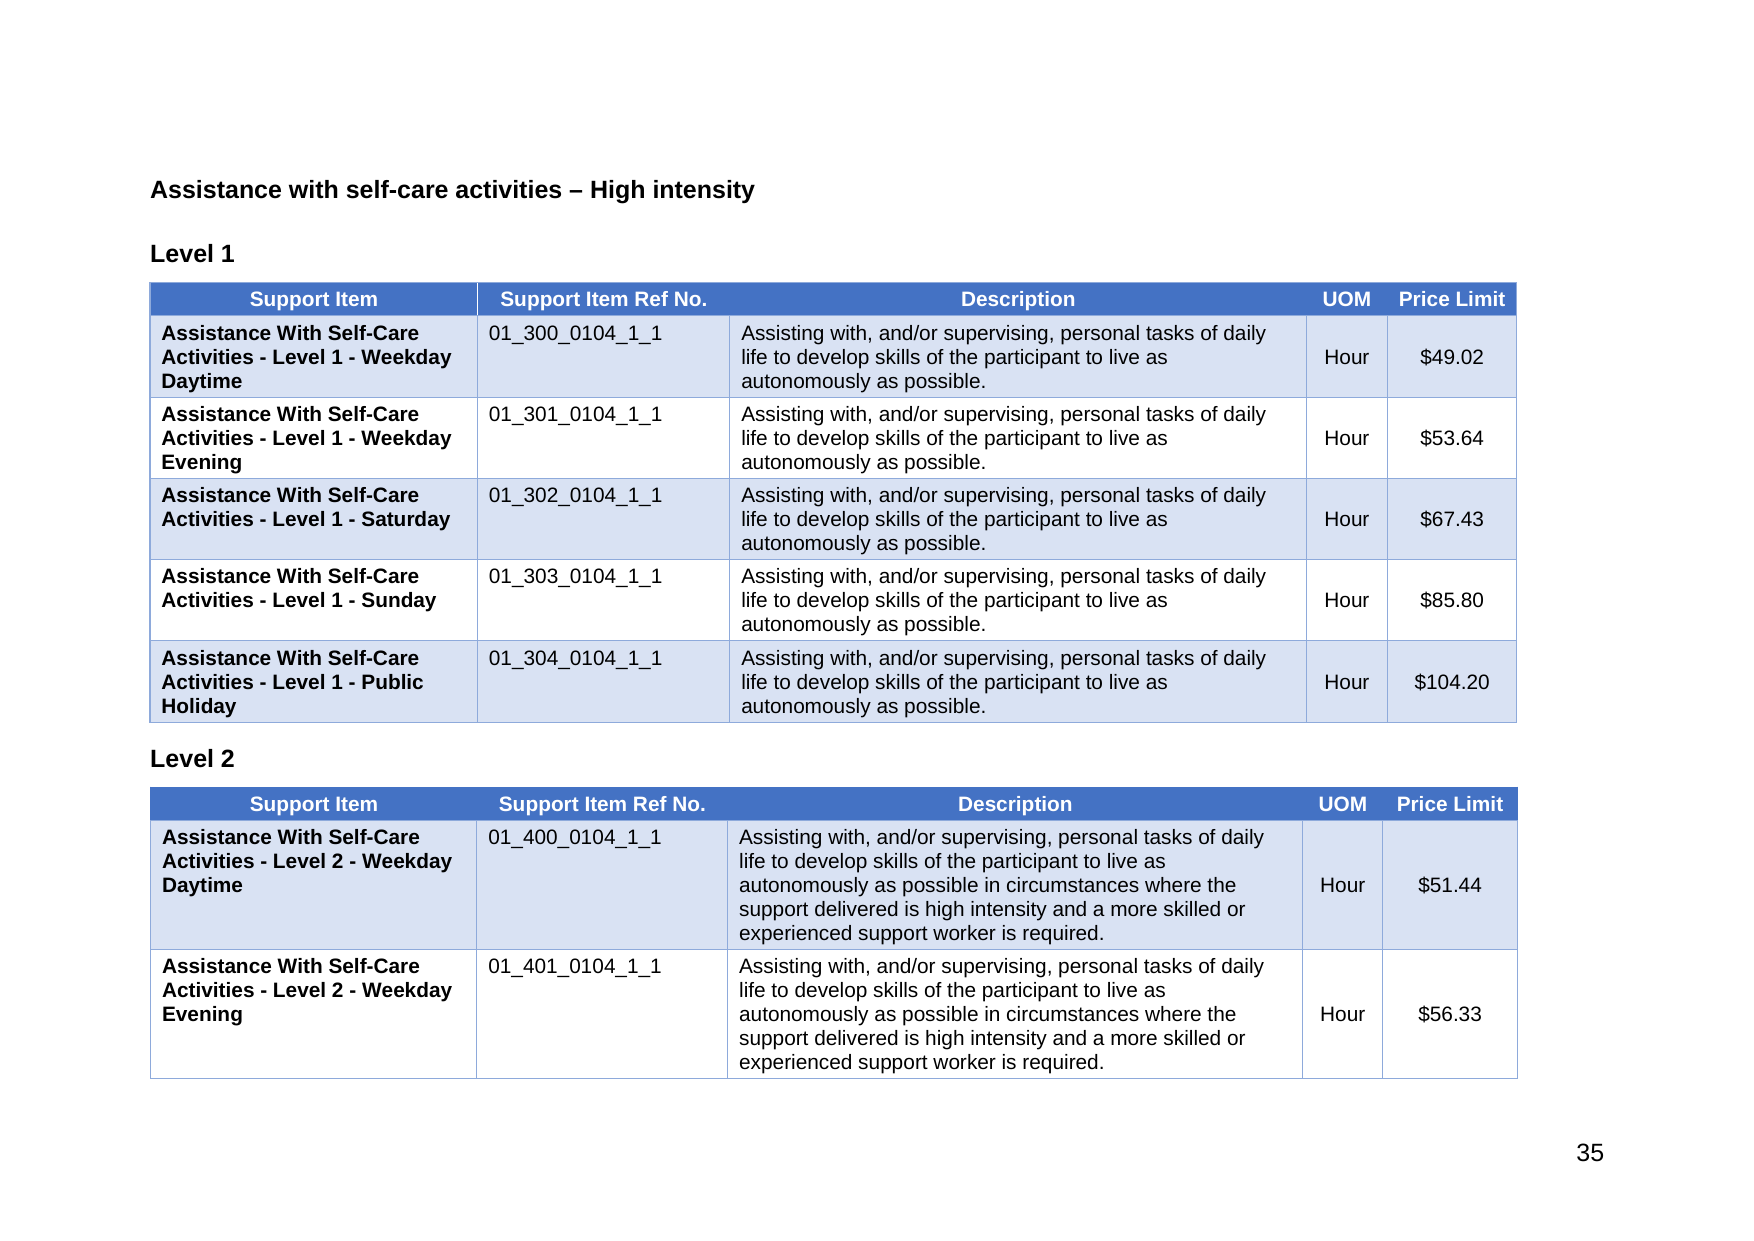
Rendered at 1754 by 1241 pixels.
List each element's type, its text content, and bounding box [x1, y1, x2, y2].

table_header UOM [1306, 283, 1387, 315]
table_cell Hour [1307, 560, 1387, 640]
table_header Support Item [151, 283, 477, 315]
table_cell 01_401_0104_1_1 [477, 950, 727, 1078]
table_cell Hour [1307, 641, 1387, 722]
table_cell Assistance With Self-Care Activities - Level 2 - Weekday Evening [151, 950, 476, 1078]
table_cell $104.20 [1388, 641, 1516, 722]
table_header Support Item [151, 788, 476, 820]
table_cell 01_304_0104_1_1 [478, 641, 729, 722]
table_cell 01_400_0104_1_1 [477, 821, 727, 949]
table_cell $56.33 [1383, 950, 1517, 1078]
table_cell Assistance With Self-Care Activities - Level 1 - Saturday [151, 479, 477, 559]
table_header Price Limit [1383, 788, 1517, 820]
table_cell Assisting with, and/or supervising, personal tasks of daily life to develop skills of the participant to live as autonomously as possible. [730, 560, 1306, 640]
table_header UOM [1303, 788, 1382, 820]
table_cell Assistance With Self-Care Activities - Level 1 - Public Holiday [151, 641, 477, 722]
table_header Support Item Ref No. [478, 283, 730, 315]
table_cell Assisting with, and/or supervising, personal tasks of daily life to develop skills of the participant to live as autonomously as possible. [730, 641, 1306, 722]
table_cell Assistance With Self-Care Activities - Level 1 - Weekday Evening [151, 398, 477, 478]
table_cell Hour [1303, 821, 1382, 949]
subtitle Assistance with self-care activities – High intensity [150, 175, 1604, 204]
table_cell $85.80 [1388, 560, 1516, 640]
table_header Description [728, 788, 1302, 820]
table_cell 01_301_0104_1_1 [478, 398, 729, 478]
table_cell Assistance With Self-Care Activities - Level 1 - Weekday Daytime [151, 316, 477, 397]
table_cell 01_303_0104_1_1 [478, 560, 729, 640]
table_cell Assisting with, and/or supervising, personal tasks of daily life to develop skills of the participant to live as autonomously as possible. [730, 398, 1306, 478]
table_cell Hour [1303, 950, 1382, 1078]
subtitle Level 1 [150, 239, 1604, 268]
table_cell Assistance With Self-Care Activities - Level 2 - Weekday Daytime [151, 821, 476, 949]
table_cell 01_302_0104_1_1 [478, 479, 729, 559]
table_cell $67.43 [1388, 479, 1516, 559]
table_cell $53.64 [1388, 398, 1516, 478]
table_cell Hour [1307, 479, 1387, 559]
table_cell $49.02 [1388, 316, 1516, 397]
table_cell 01_300_0104_1_1 [478, 316, 729, 397]
table_cell Hour [1307, 316, 1387, 397]
subtitle Level 2 [150, 743, 1604, 772]
table_header Price Limit [1387, 283, 1516, 315]
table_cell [728, 950, 1302, 1078]
table_header Support Item Ref No. [477, 788, 727, 820]
table_cell Assistance With Self-Care Activities - Level 1 - Sunday [151, 560, 477, 640]
table_cell Assisting with, and/or supervising, personal tasks of daily life to develop skills of the participant to live as autonomously as possible. [730, 479, 1306, 559]
table_cell Hour [1307, 398, 1387, 478]
table_cell $51.44 [1383, 821, 1517, 949]
table_header Description [730, 283, 1306, 315]
table_cell Assisting with, and/or supervising, personal tasks of daily life to develop skills of the participant to live as autonomously as possible. [730, 316, 1306, 397]
